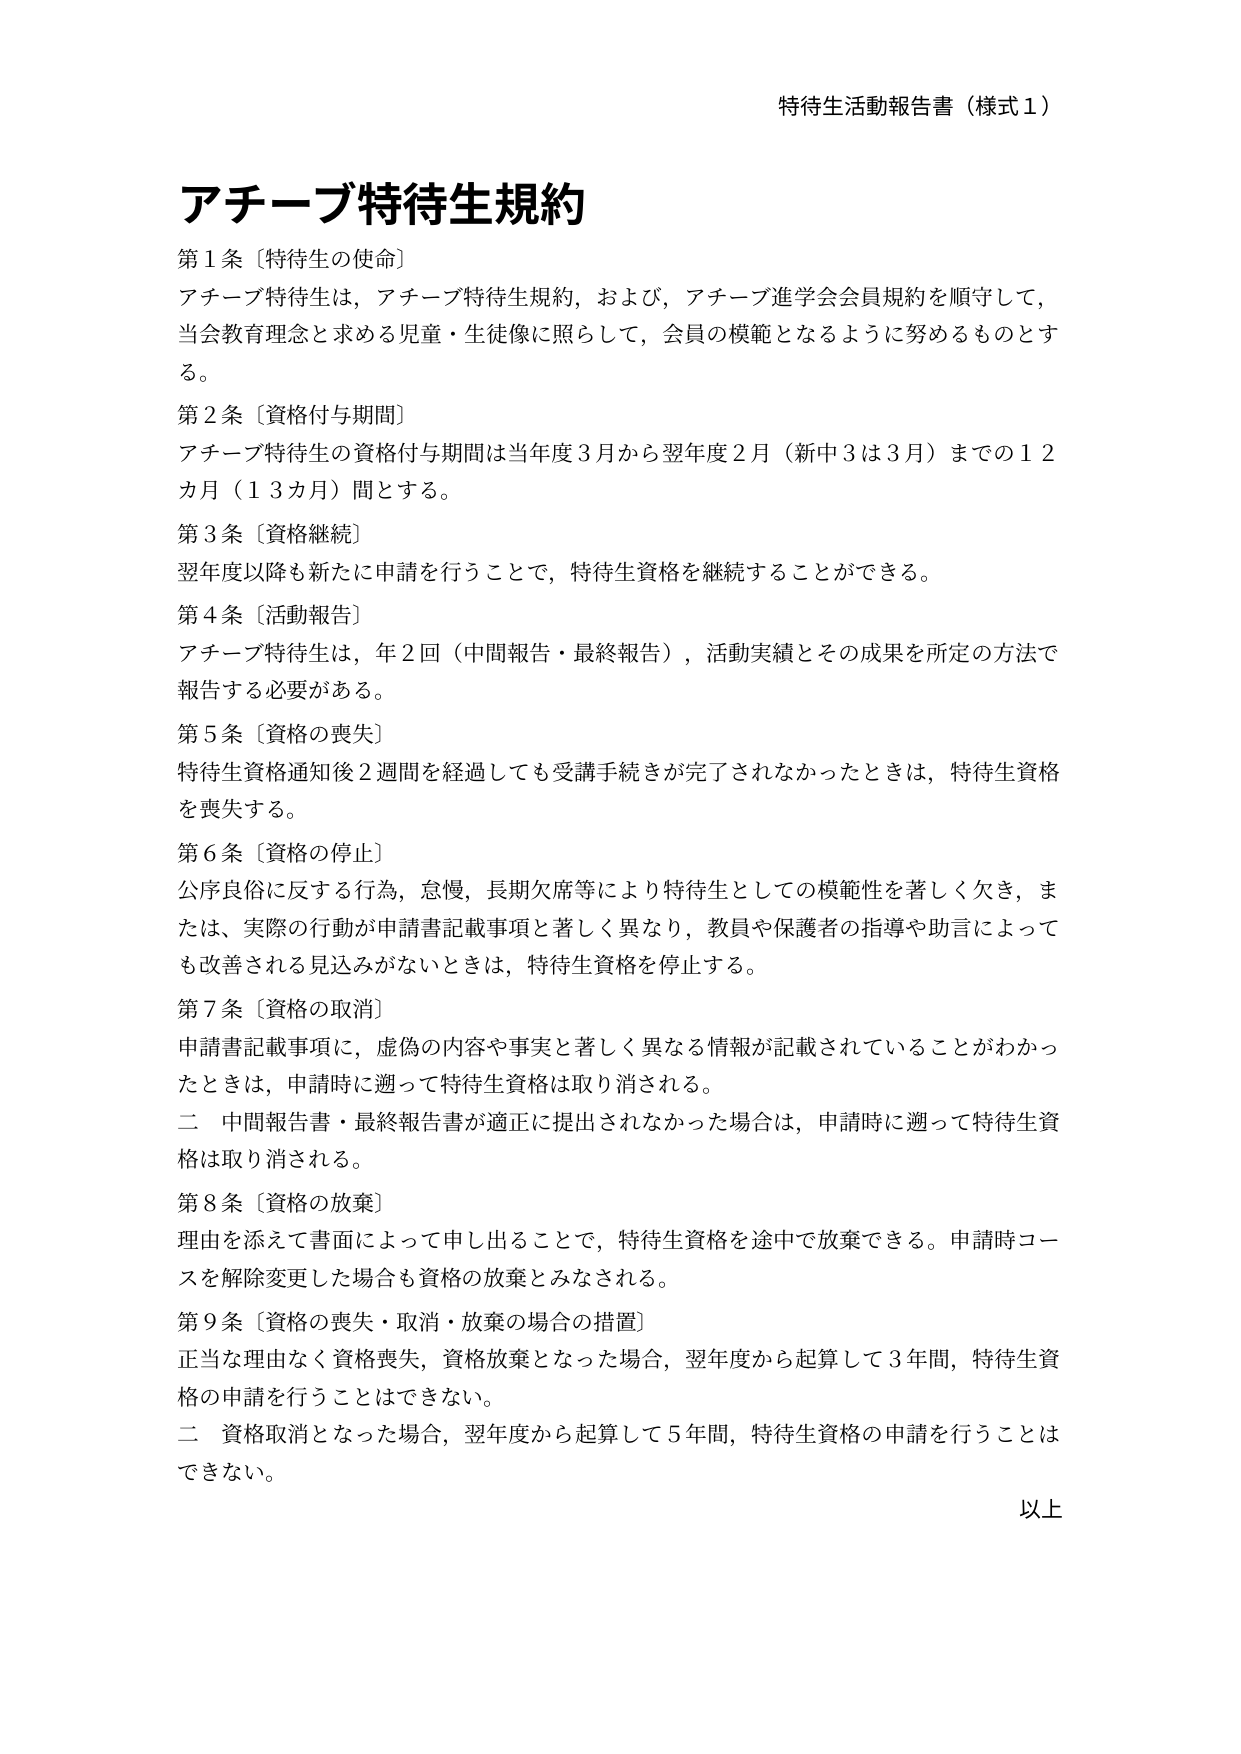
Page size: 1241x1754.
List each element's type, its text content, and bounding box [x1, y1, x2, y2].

text 二 中間報告書・最終報告書が適正に提出されなかった場合は，申請時に遡って特待生資格は取り消される。 [177, 1102, 1063, 1177]
text 第８条〔資格の放棄〕 [177, 1183, 1063, 1221]
subtitle アチーブ特待生規約 [177, 164, 1063, 239]
text アチーブ特待生の資格付与期間は当年度３月から翌年度２月（新中３は３月）までの１２カ月（１３カ月）間とする。 [177, 433, 1063, 508]
text 第２条〔資格付与期間〕 [177, 396, 1063, 433]
text アチーブ特待生は，アチーブ特待生規約，および，アチーブ進学会会員規約を順守して，当会教育理念と求める児童・生徒像に照らして，会員の模範となるように努めるものとする。 [177, 277, 1063, 389]
text 申請書記載事項に，虚偽の内容や事実と著しく異なる情報が記載されていることがわかったときは，申請時に遡って特待生資格は取り消される。 [177, 1027, 1063, 1102]
text 二 資格取消となった場合，翌年度から起算して５年間，特待生資格の申請を行うことはできない。 [177, 1414, 1063, 1489]
text 第４条〔活動報告〕 [177, 596, 1063, 633]
text 第６条〔資格の停止〕 [177, 833, 1063, 871]
text アチーブ特待生は，年２回（中間報告・最終報告），活動実績とその成果を所定の方法で報告する必要がある。 [177, 633, 1063, 708]
text 第３条〔資格継続〕 [177, 514, 1063, 552]
text 理由を添えて書面によって申し出ることで，特待生資格を途中で放棄できる。申請時コースを解除変更した場合も資格の放棄とみなされる。 [177, 1221, 1063, 1296]
text 公序良俗に反する行為，怠慢，長期欠席等により特待生としての模範性を著しく欠き，または、実際の行動が申請書記載事項と著しく異なり，教員や保護者の指導や助言によっても改善される見込みがないときは，特待生資格を停止する。 [177, 871, 1063, 983]
text 正当な理由なく資格喪失，資格放棄となった場合，翌年度から起算して３年間，特待生資格の申請を行うことはできない。 [177, 1339, 1063, 1414]
text 第５条〔資格の喪失〕 [177, 714, 1063, 752]
text 第９条〔資格の喪失・取消・放棄の場合の措置〕 [177, 1302, 1063, 1339]
text 翌年度以降も新たに申請を行うことで，特待生資格を継続することができる。 [177, 552, 1063, 589]
text 特待生資格通知後２週間を経過しても受講手続きが完了されなかったときは，特待生資格を喪失する。 [177, 752, 1063, 827]
text 第７条〔資格の取消〕 [177, 989, 1063, 1027]
text 以上 [177, 1489, 1063, 1527]
text 第１条〔特待生の使命〕 [177, 239, 1063, 277]
